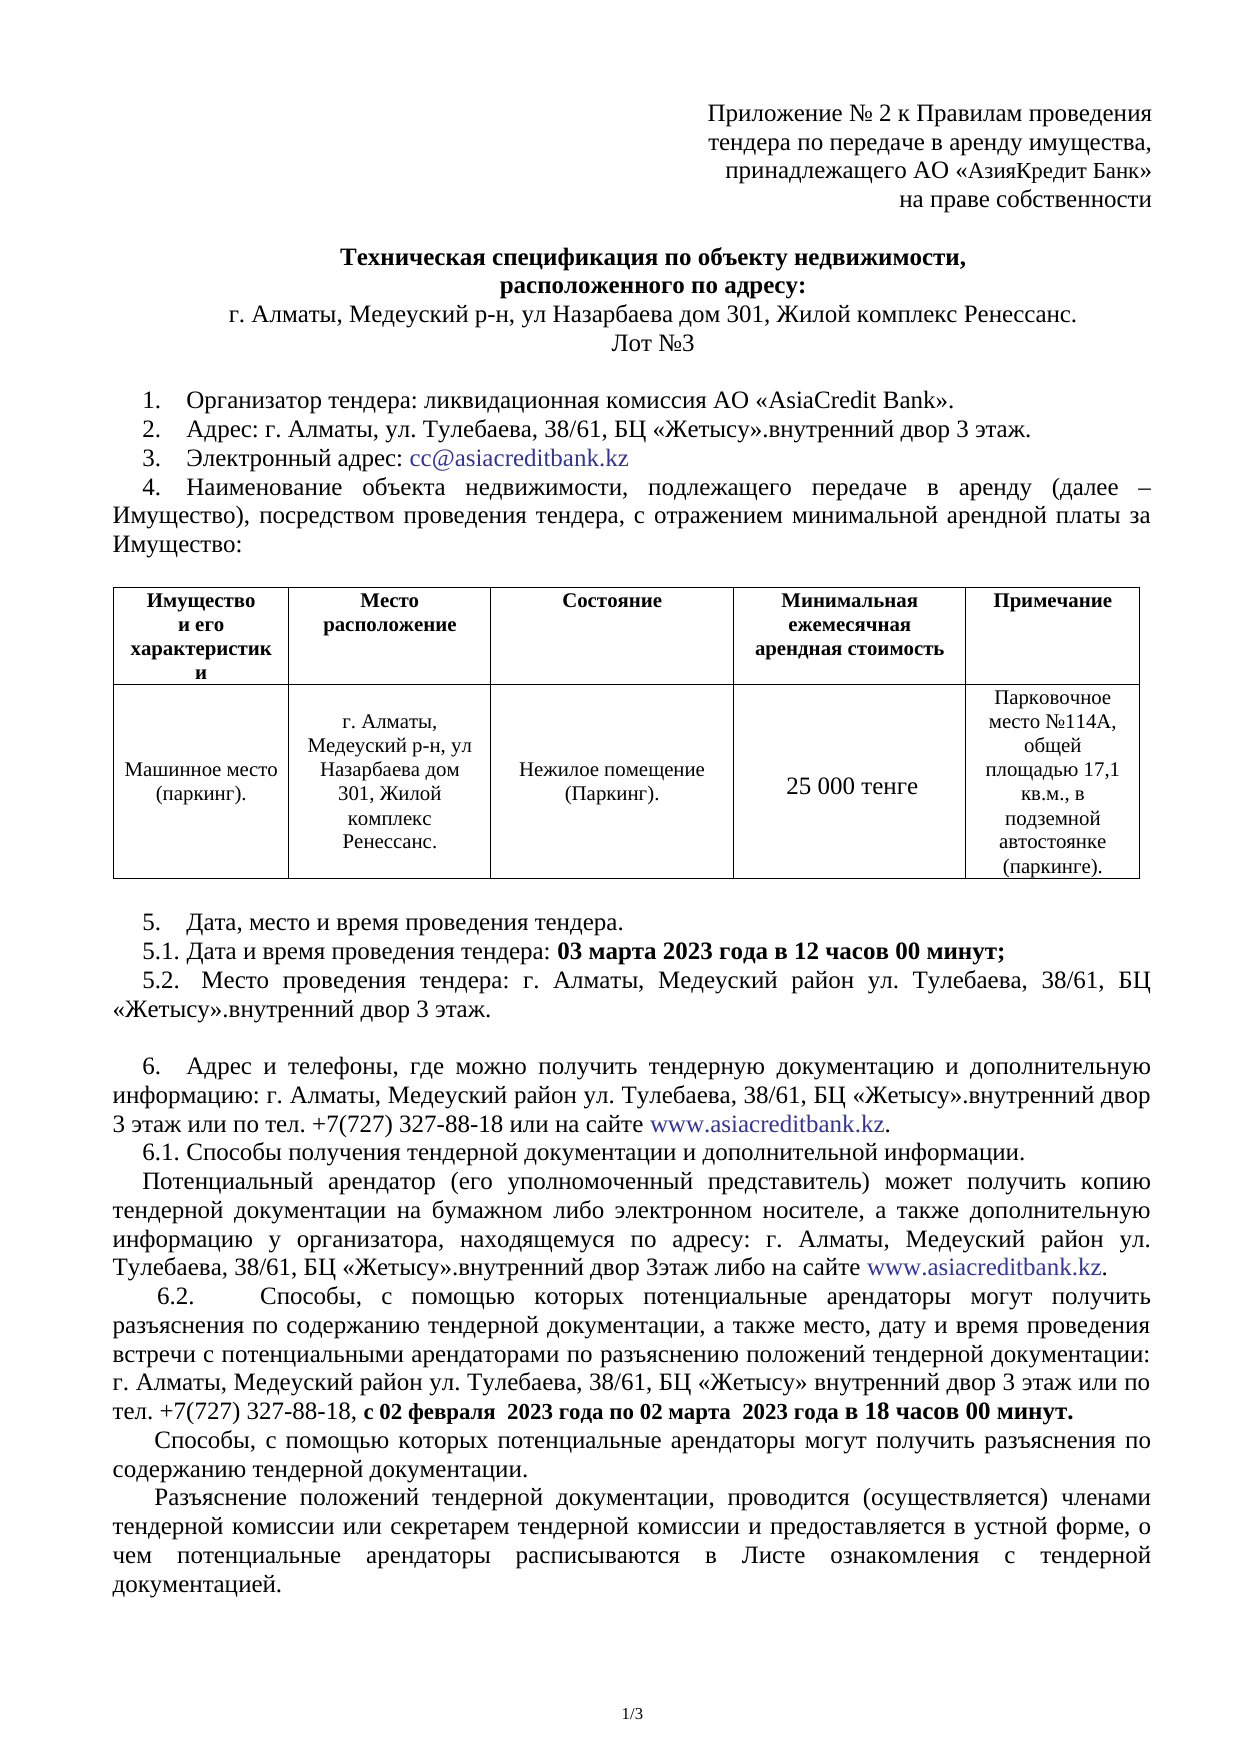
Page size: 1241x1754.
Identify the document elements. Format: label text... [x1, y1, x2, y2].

table_header Примечание [966, 588, 1139, 684]
text Разъяснение положений тендерной документации, проводится (осуществляется) членами тендерной комиссии или секретарем тендерной комиссии и предоставляется в устной форме, о чем потенциальные арендаторы расписываются в Листе ознакомления с тендерной документацией. [112, 1482, 1152, 1597]
text Лот №3 [112, 328, 1152, 357]
list Дата, место и время проведения тендера. [112, 907, 1152, 936]
table_cell 25 000 тенге [734, 685, 965, 878]
list Электронный адрес: cc@asiacreditbank.kz [112, 443, 1152, 472]
text принадлежащего АО «АзияКредит Банк» [112, 156, 1152, 184]
text расположенного по адресу: [112, 271, 1152, 299]
table_cell Нежилое помещение (Паркинг). [491, 685, 733, 878]
table_header Состояние [491, 588, 733, 684]
list Место проведения тендера: г. Алматы, Медеуский район ул. Тулебаева, 38/61, БЦ «Жетысу».внутренний двор 3 этаж. [112, 965, 1152, 1022]
text Приложение № 2 к Правилам проведения [112, 98, 1152, 127]
table_cell Парковочное место №114А, общей площадью 17,1 кв.м., в подземной автостоянке (паркинге). [966, 685, 1139, 878]
table_header Имущество и его характеристики [114, 588, 288, 684]
list Адрес и телефоны, где можно получить тендерную документацию и дополнительную информацию: г. Алматы, Медеуский район ул. Тулебаева, 38/61, БЦ «Жетысу».внутренний двор 3 этаж или по тел. +7(727) 327-88-18 или на сайте www.asiacreditbank.kz. [112, 1051, 1152, 1137]
list Адрес: г. Алматы, ул. Тулебаева, 38/61, БЦ «Жетысу».внутренний двор 3 этаж. [112, 414, 1152, 443]
text г. Алматы, Медеуский р-н, ул Назарбаева дом 301, Жилой комплекс Ренессанс. [112, 299, 1152, 328]
table_cell г. Алматы, Медеуский р-н, ул Назарбаева дом 301, Жилой комплекс Ренессанс. [289, 685, 490, 878]
list Дата и время проведения тендера: 03 марта 2023 года в 12 часов 00 минут; [112, 936, 1152, 965]
text Техническая спецификация по объекту недвижимости, [112, 242, 1152, 271]
table_header Минимальная ежемесячная арендная стоимость [734, 588, 965, 684]
list Способы, с помощью которых потенциальные арендаторы могут получить разъяснения по содержанию тендерной документации, а также место, дату и время проведения встречи с потенциальными арендаторами по разъяснению положений тендерной документации: г. Алматы, Медеуский район ул. Тулебаева, 38/61, БЦ «Жетысу» внутренний двор 3 этаж или по тел. +7(727) 327-88-18, с 02 февраля 2023 года по 02 марта 2023 года в 18 часов 00 минут. [112, 1281, 1152, 1425]
list Способы получения тендерной документации и дополнительной информации. [112, 1137, 1152, 1166]
text на праве собственности [112, 184, 1152, 213]
text Способы, с помощью которых потенциальные арендаторы могут получить разъяснения по содержанию тендерной документации. [112, 1425, 1152, 1482]
list Организатор тендера: ликвидационная комиссия АО «AsiaCredit Bank». [112, 386, 1152, 414]
table_header Место расположение [289, 588, 490, 684]
list Наименование объекта недвижимости, подлежащего передаче в аренду (далее – Имущество), посредством проведения тендера, с отражением минимальной арендной платы за Имущество: [112, 472, 1152, 558]
text Потенциальный арендатор (его уполномоченный представитель) может получить копию тендерной документации на бумажном либо электронном носителе, а также дополнительную информацию у организатора, находящемуся по адресу: г. Алматы, Медеуский район ул. Тулебаева, 38/61, БЦ «Жетысу».внутренний двор 3этаж либо на сайте www.asiacreditbank.kz. [112, 1166, 1152, 1281]
table_cell Машинное место (паркинг). [114, 685, 288, 878]
text тендера по передаче в аренду имущества, [112, 127, 1152, 156]
